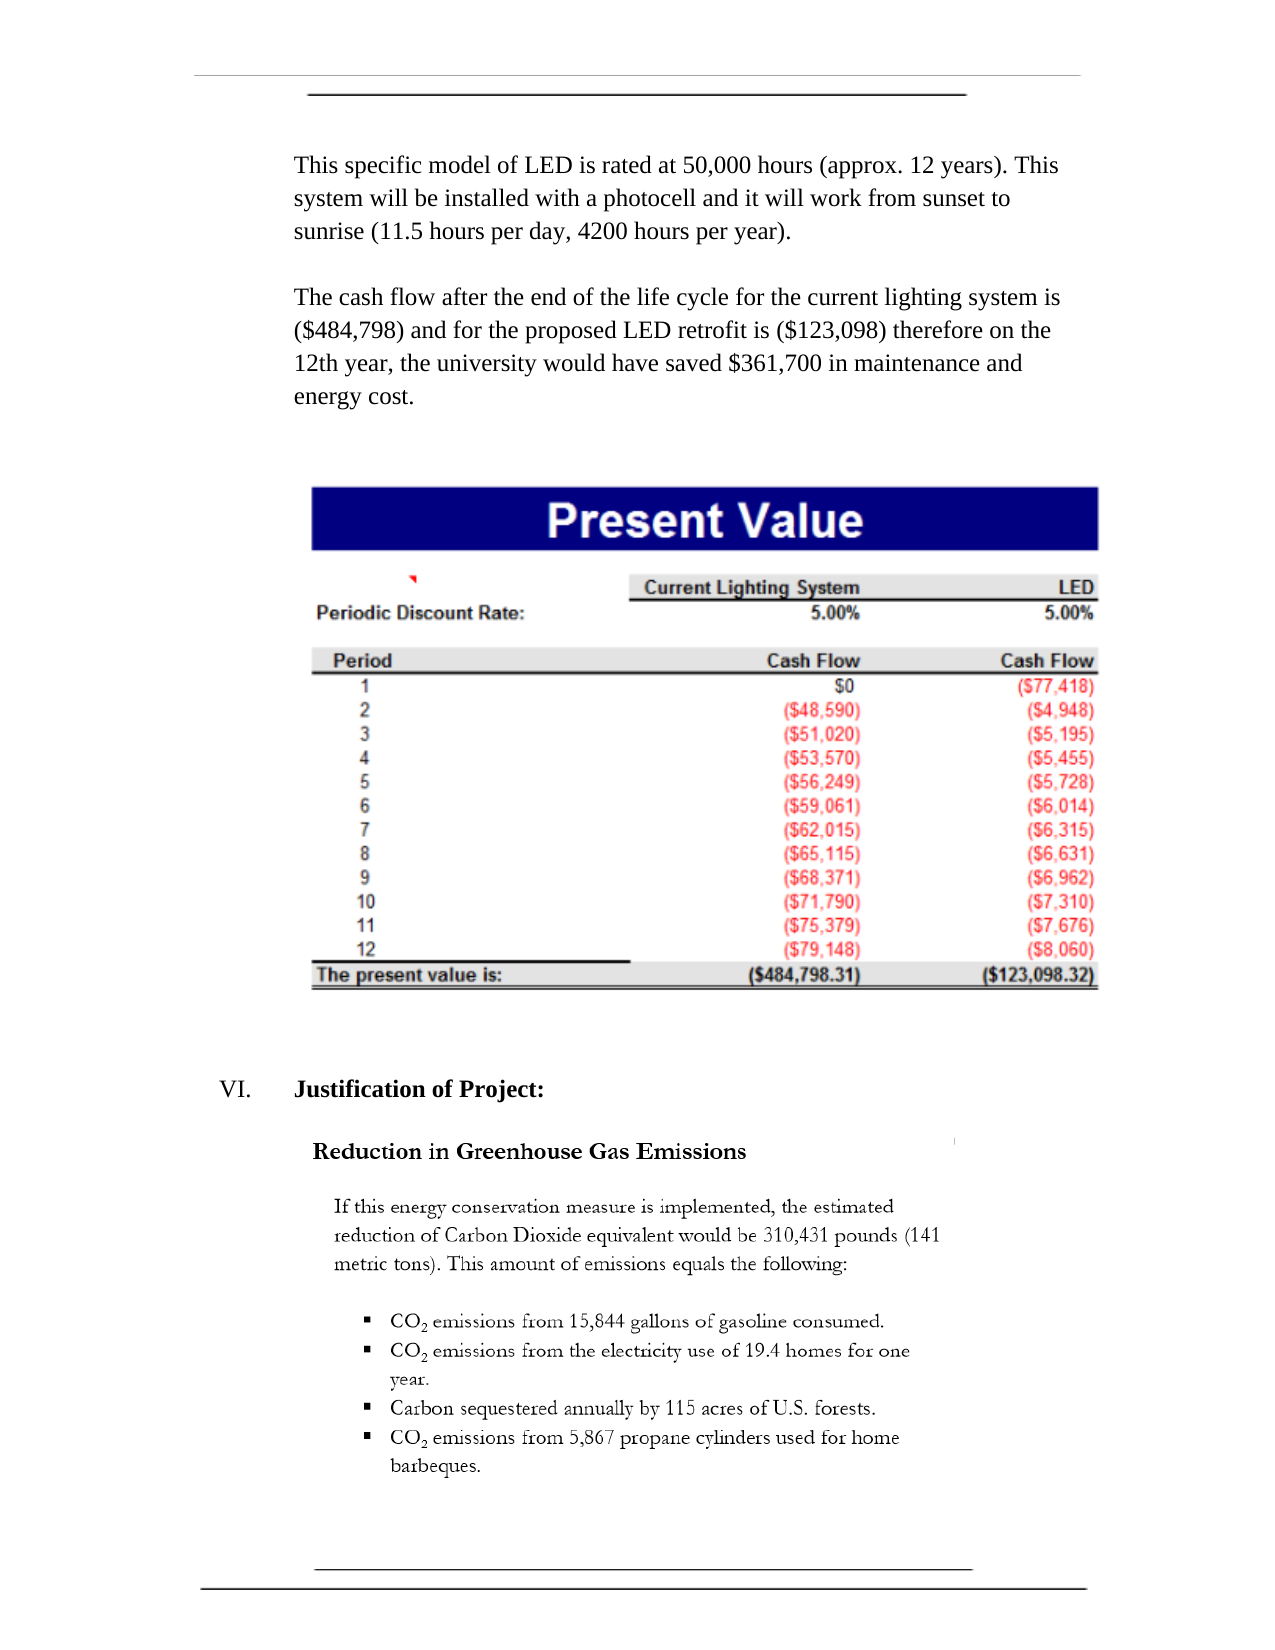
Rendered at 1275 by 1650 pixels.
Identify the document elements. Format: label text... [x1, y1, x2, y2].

picture [293, 1116, 971, 1494]
list Justification of Project: [219, 1074, 1087, 1102]
text This specific model of LED is rated at 50,000 hours (approx. 12 years). This system will be installed with a photocell and it will work from sunset to sunrise (11.5 hours per day, 4200 hours per year). [294, 150, 1087, 245]
text The cash flow after the end of the life cycle for the current lighting system is ($484,798) and for the proposed LED retrofit is ($123,098) therefore on the 12th year, the university would have saved $361,700 in maintenance and energy cost. [294, 282, 1087, 410]
picture [0, 480, 1129, 1037]
picture [193, 75, 1082, 96]
picture [200, 1569, 1088, 1590]
